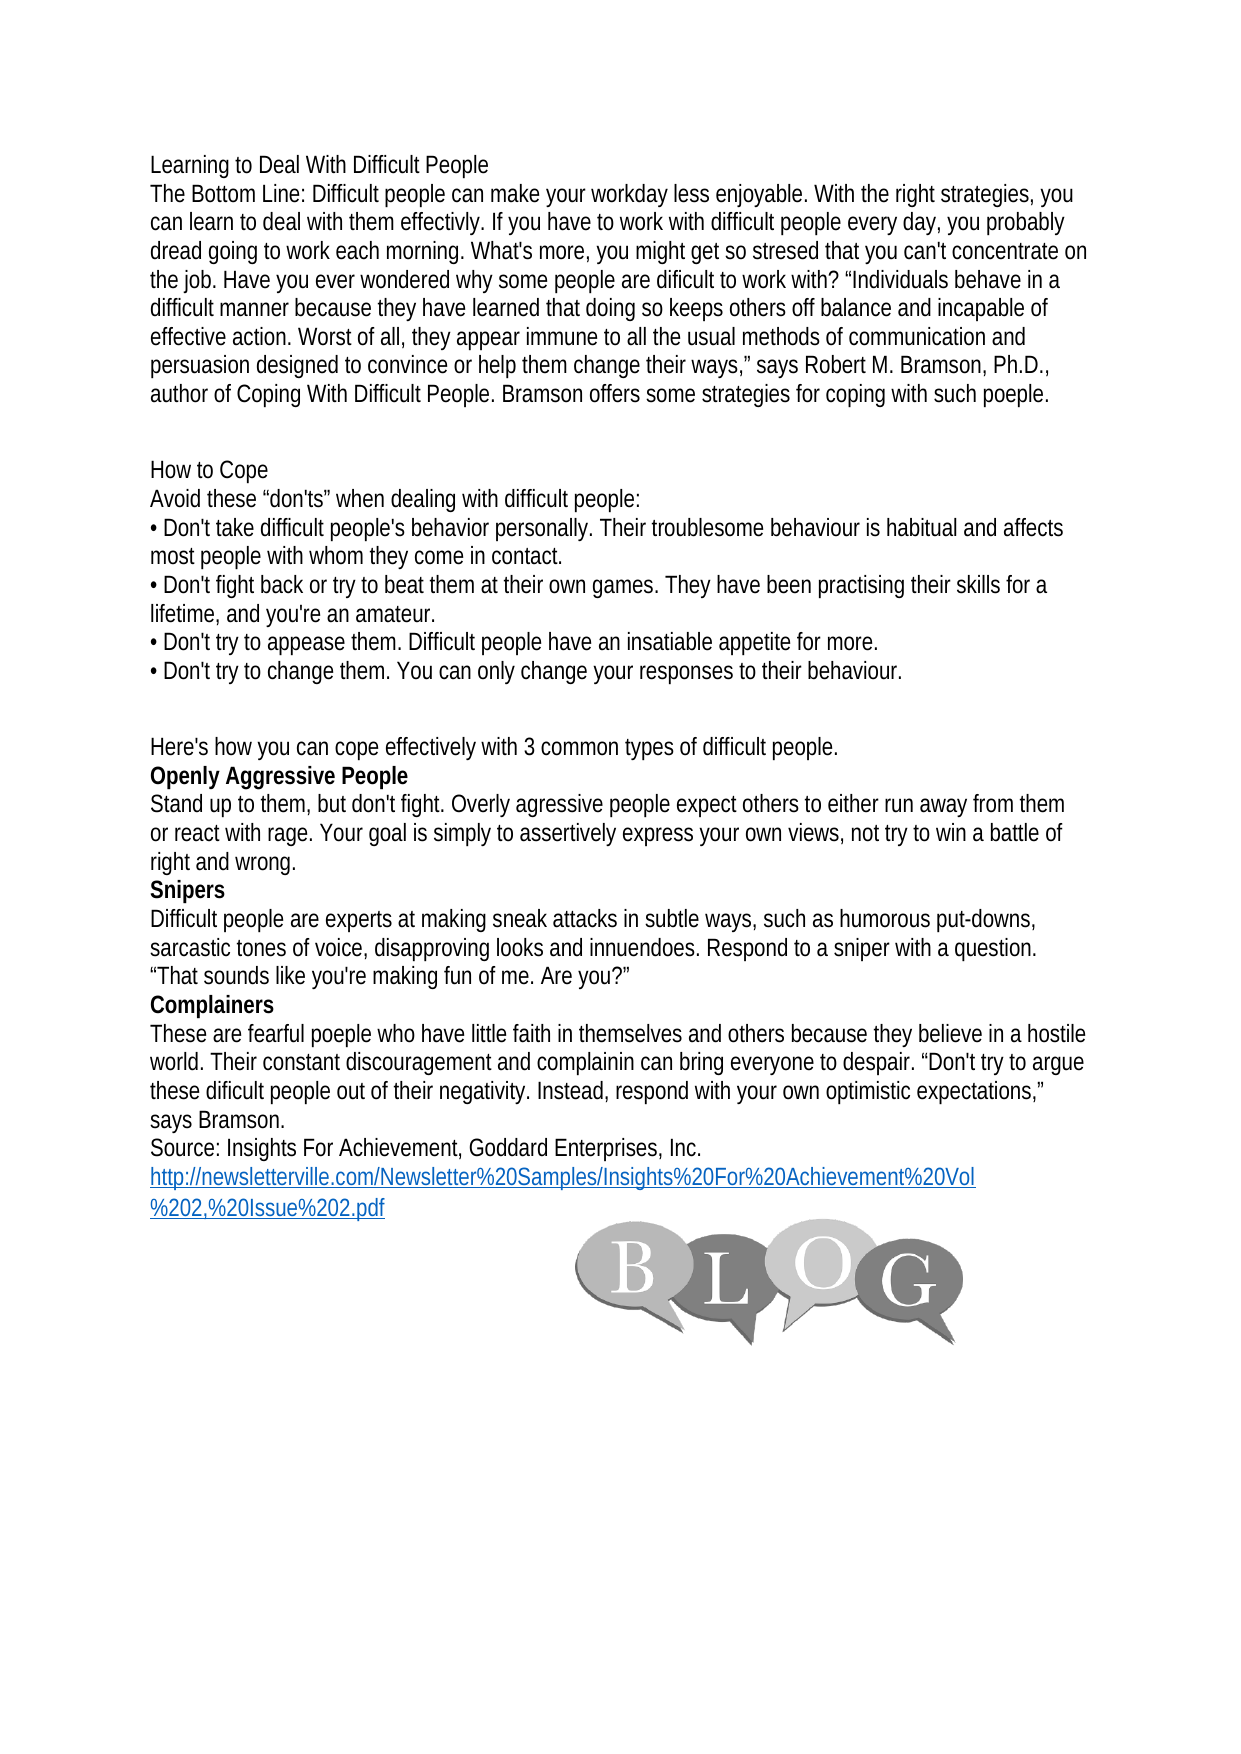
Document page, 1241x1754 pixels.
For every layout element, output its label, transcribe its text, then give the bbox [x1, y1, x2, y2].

text The Bottom Line: Difficult people can make your workday less enjoyable. With the right strategies, you can learn to deal with them effectivly. If you have to work with difficult people every day, you probably dread going to work each morning. What's more, you might get so stresed that you can't concentrate on the job. Have you ever wondered why some people are dificult to work with? “Individuals behave in a difficult manner because they have learned that doing so keeps others off balance and incapable of effective action. Worst of all, they appear immune to all the usual methods of communication and persuasion designed to convince or help them change their ways,” says Robert M. Bramson, Ph.D., author of Coping With Difficult People. Bramson offers some strategies for coping with such poeple. [150, 179, 1090, 408]
text Learning to Deal With Difficult People [150, 150, 1090, 179]
text These are fearful poeple who have little faith in themselves and others because they believe in a hostile world. Their constant discouragement and complainin can bring everyone to despair. “Don't try to argue these dificult people out of their negativity. Instead, respond with your own optimistic expectations,” says Bramson. [150, 1019, 1090, 1133]
text Source: Insights For Achievement, Goddard Enterprises, Inc. [150, 1133, 1090, 1162]
text Here's how you can cope effectively with 3 common types of difficult people. [150, 732, 1090, 761]
text Openly Aggressive People [150, 761, 1090, 789]
text Avoid these “don'ts” when dealing with difficult people: [150, 484, 1090, 513]
text How to Cope [150, 455, 1090, 484]
text • Don't take difficult people's behavior personally. Their troublesome behaviour is habitual and affects most people with whom they come in contact. [150, 513, 1090, 570]
text Difficult people are experts at making sneak attacks in subtle ways, such as humorous put-downs, sarcastic tones of voice, disapproving looks and innuendoes. Respond to a sniper with a question. “That sounds like you're making fun of me. Are you?” [150, 904, 1090, 990]
text • Don't try to change them. You can only change your responses to their behaviour. [150, 656, 1090, 684]
text • Don't try to appease them. Difficult people have an insatiable appetite for more. [150, 627, 1090, 656]
text Complainers [150, 990, 1090, 1019]
text Snipers [150, 875, 1090, 904]
text • Don't fight back or try to beat them at their own games. They have been practising their skills for a lifetime, and you're an amateur. [150, 570, 1090, 627]
text http://newsletterville.com/Newsletter%20Samples/Insights%20For%20Achievement%20Vol%202,%20Issue%202.pdf [150, 1162, 1090, 1221]
text Stand up to them, but don't fight. Overly agressive people expect others to either run away from them or react with rage. Your goal is simply to assertively express your own views, not try to win a battle of right and wrong. [150, 789, 1090, 875]
